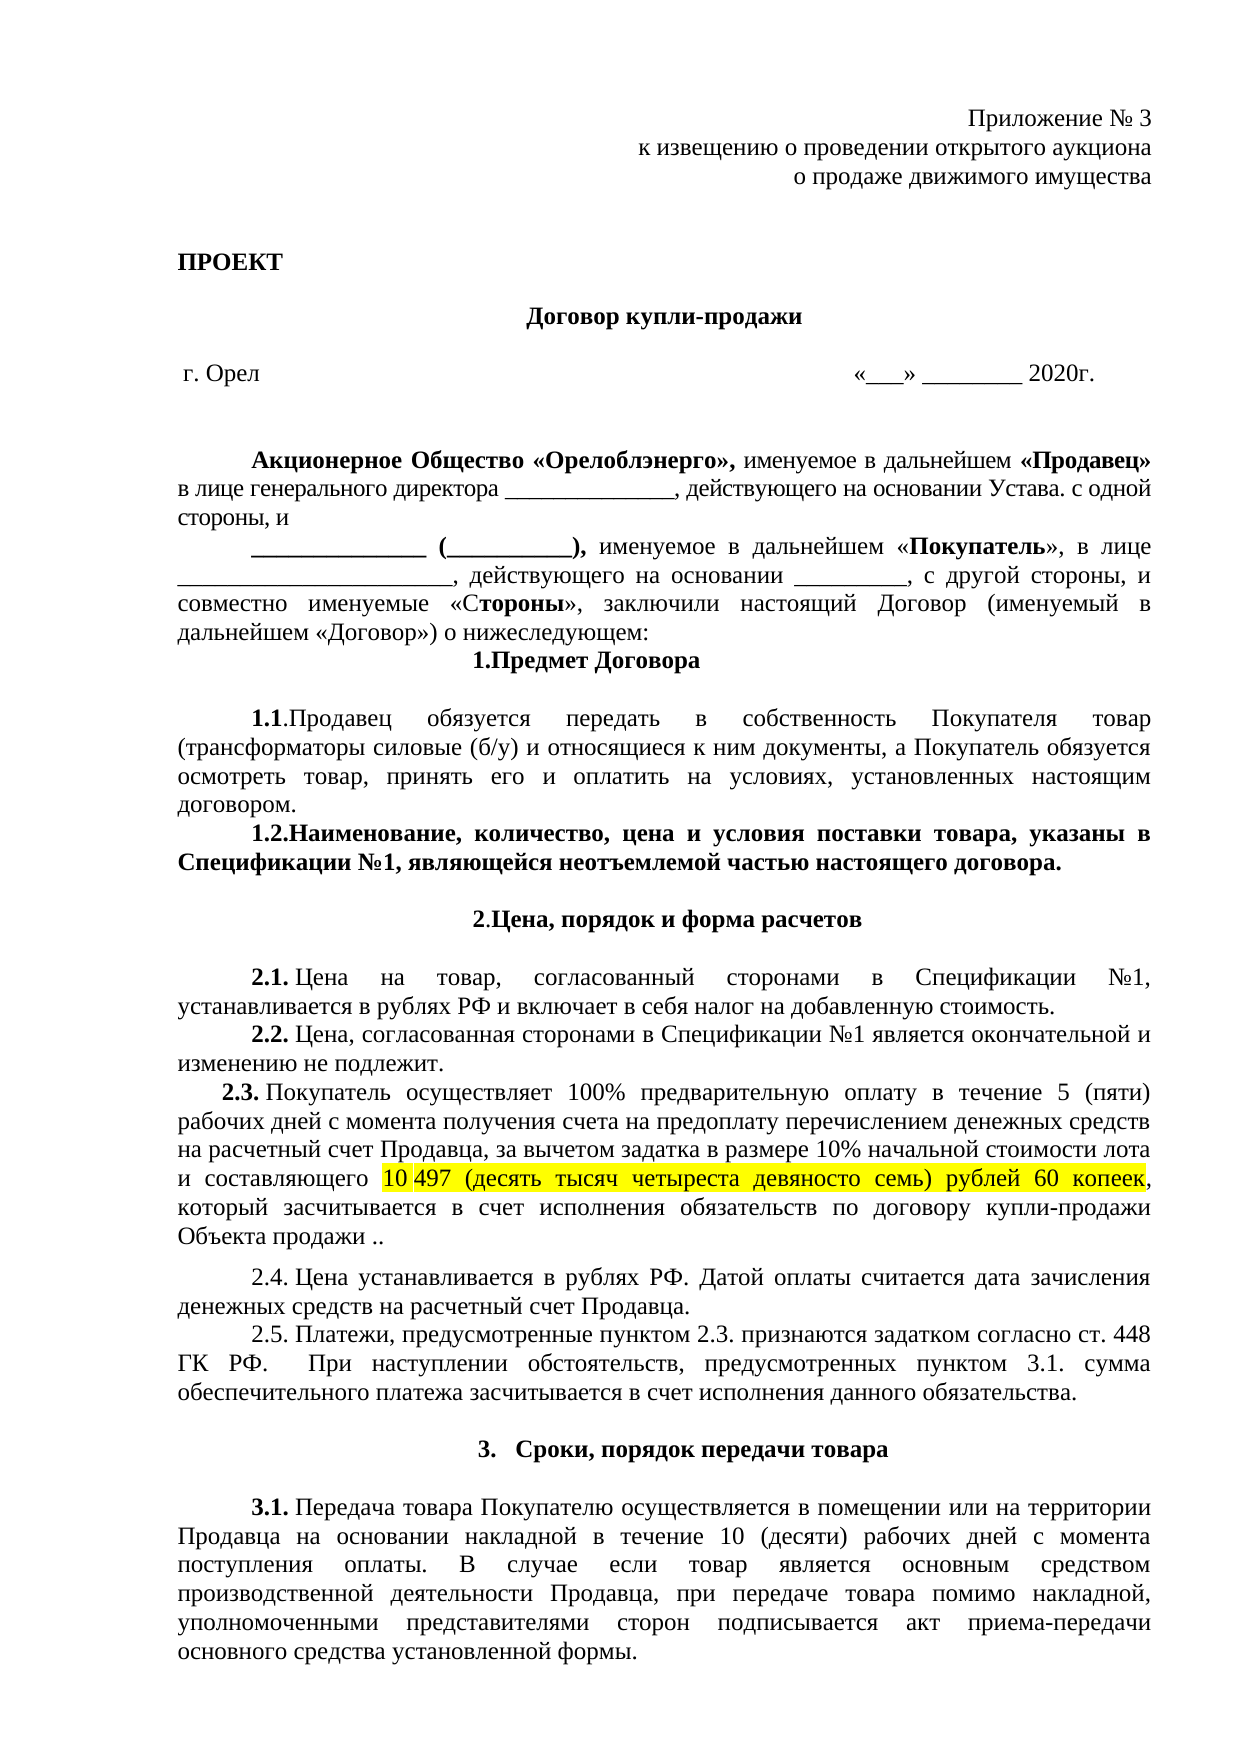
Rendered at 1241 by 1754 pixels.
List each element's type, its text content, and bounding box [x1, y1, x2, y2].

text 2.2. Цена, согласованная сторонами в Спецификации №1 является окончательной и изменению не подлежит. [177, 1019, 1152, 1077]
list Сроки, порядок передачи товара [215, 1434, 1152, 1463]
text Договор купли-продажи [177, 301, 1152, 330]
text г. Орел «___» ________ 2020г. [133, 358, 1152, 387]
text Акционерное Общество «Орелоблэнерго», именуемое в дальнейшем «Продавец» в лице генерального директора ______________, действующего на основании Устава. с одной стороны, и [177, 445, 1152, 531]
text 2.5. Платежи, предусмотренные пунктом 2.3. признаются задатком согласно ст. 448 ГК РФ. При наступлении обстоятельств, предусмотренных пунктом 3.1. сумма обеспечительного платежа засчитывается в счет исполнения данного обязательства. [177, 1319, 1152, 1406]
text 1.2.Наименование, количество, цена и условия поставки товара, указаны в Спецификации №1, являющейся неотъемлемой частью настоящего договора. [177, 818, 1152, 876]
text 1.1.Продавец обязуется передать в собственность Покупателя товар (трансформаторы силовые (б/у) и относящиеся к ним документы, а Покупатель обязуется осмотреть товар, принять его и оплатить на условиях, установленных настоящим договором. [177, 703, 1152, 818]
text Приложение № 3 [177, 103, 1152, 132]
text 2.4. Цена устанавливается в рублях РФ. Датой оплаты считается дата зачисления денежных средств на расчетный счет Продавца. [177, 1262, 1152, 1319]
list 2.3. Покупатель осуществляет 100% предварительную оплату в течение 5 (пяти) рабочих дней с момента получения счета на предоплату перечислением денежных средств на расчетный счет Продавца, за вычетом задатка в размере 10% начальной стоимости лота и составляющего 10 497 (десять тысяч четыреста девяносто семь) рублей 60 копеек, который засчитывается в счет исполнения обязательств по договору купли-продажи Объекта продажи .. [177, 1077, 1152, 1249]
text о продаже движимого имущества [177, 161, 1152, 190]
text ______________ (__________), именуемое в дальнейшем «Покупатель», в лице ______________________, действующего на основании _________, с другой стороны, и совместно именуемые «Стороны», заключили настоящий Договор (именуемый в дальнейшем «Договор») о нижеследующем: [177, 531, 1152, 646]
text 2.1. Цена на товар, согласованный сторонами в Спецификации №1, устанавливается в рублях РФ и включает в себя налог на добавленную стоимость. [177, 962, 1152, 1019]
text 3.1. Передача товара Покупателю осуществляется в помещении или на территории Продавца на основании накладной в течение 10 (десяти) рабочих дней с момента поступления оплаты. В случае если товар является основным средством производственной деятельности Продавца, при передаче товара помимо накладной, уполномоченными представителями сторон подписывается акт приема-передачи основного средства установленной формы. [177, 1492, 1152, 1664]
text 2.Цена, порядок и форма расчетов [177, 904, 1152, 933]
text 1.Предмет Договора [178, 646, 1151, 674]
text к извещению о проведении открытого аукциона [177, 132, 1152, 161]
text ПРОЕКТ [177, 247, 1152, 276]
